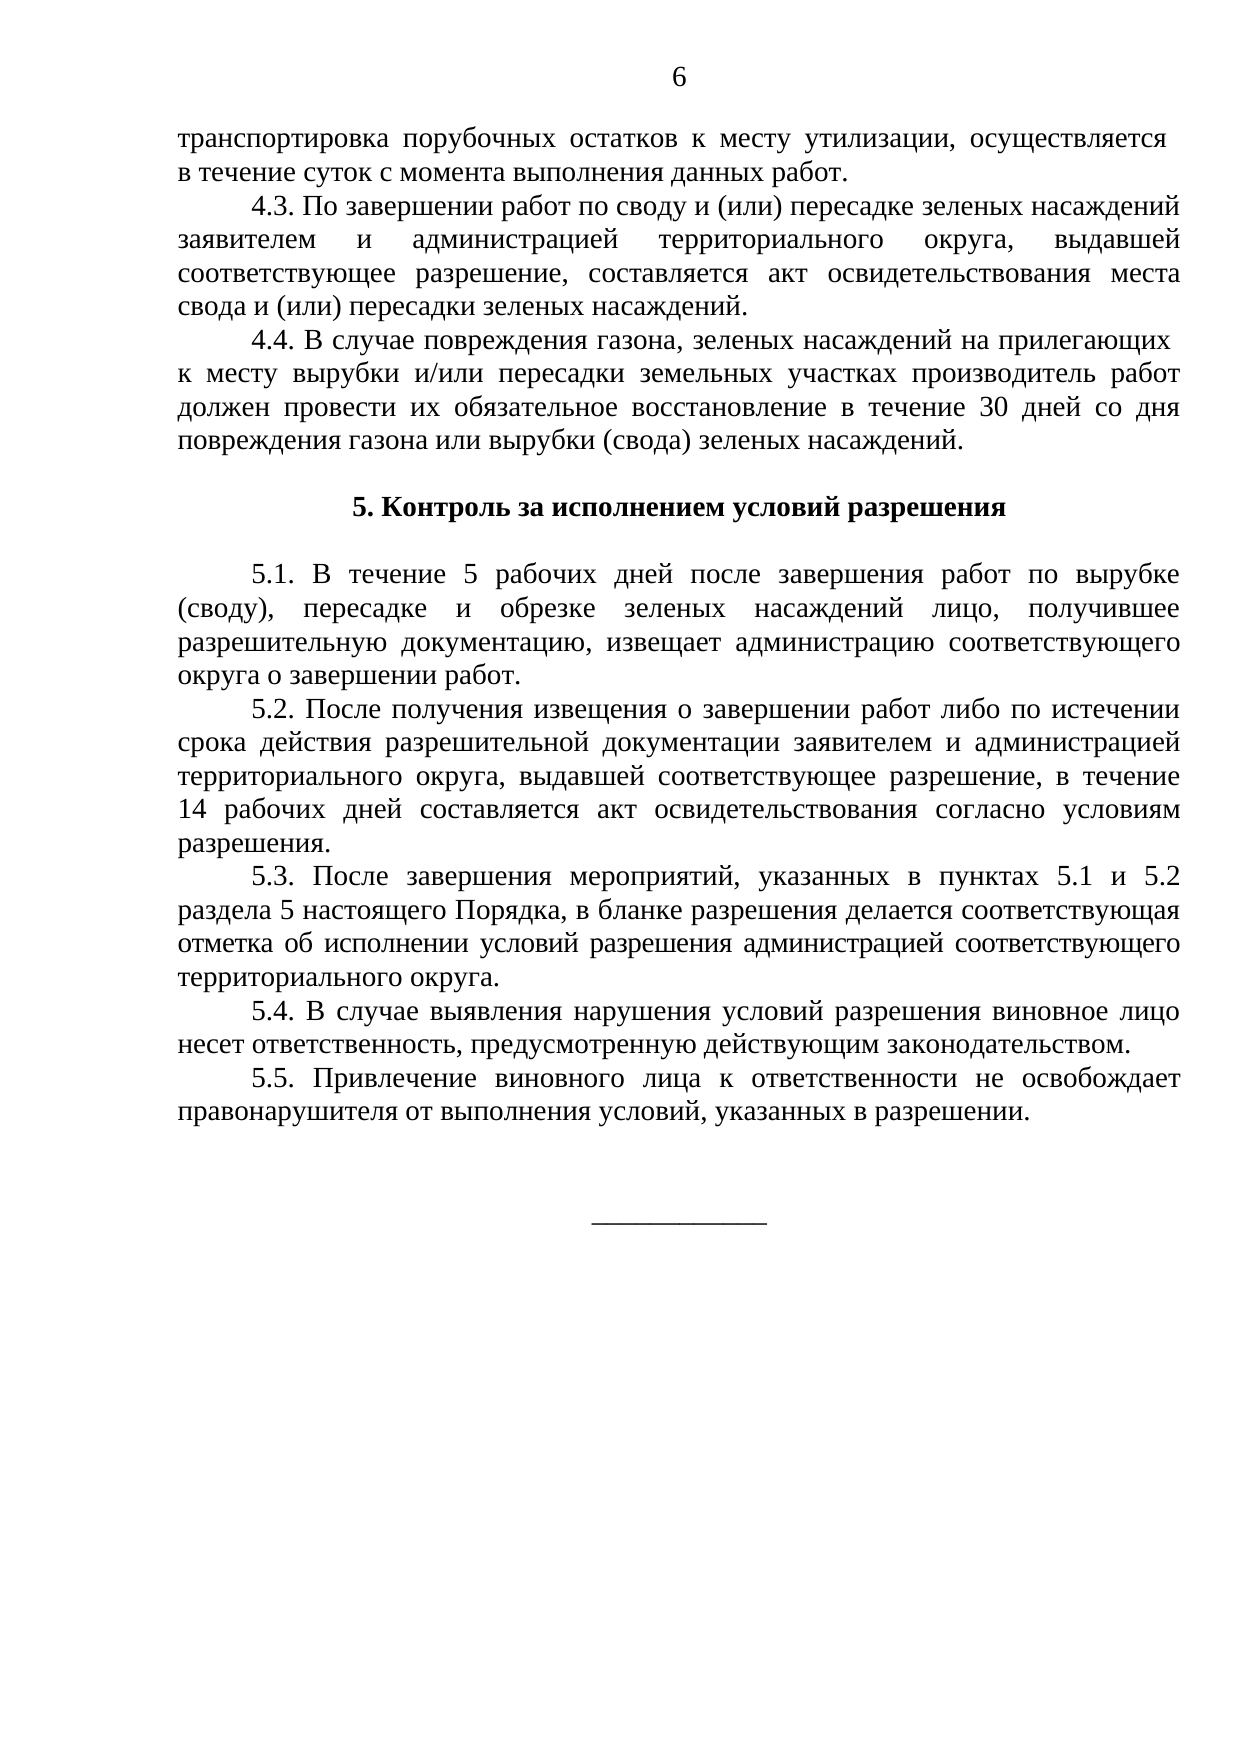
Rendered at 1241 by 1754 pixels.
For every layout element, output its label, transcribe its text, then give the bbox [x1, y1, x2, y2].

text 4.3. По завершении работ по своду и (или) пересадке зеленых насаждений заявителем и администрацией территориального округа, выдавшей соответствующее разрешение, составляется акт освидетельствования места свода и (или) пересадки зеленых насаждений. [177, 188, 1181, 322]
text 5.2. После получения извещения о завершении работ либо по истечении срока действия разрешительной документации заявителем и администрацией территориального округа, выдавшей соответствующее разрешение, в течение 14 рабочих дней составляется акт освидетельствования согласно условиям разрешения. [177, 691, 1181, 858]
text 5.1. В течение 5 рабочих дней после завершения работ по вырубке (своду), пересадке и обрезке зеленых насаждений лицо, получившее разрешительную документацию, извещает администрацию соответствующего округа о завершении работ. [177, 557, 1181, 691]
text ____________ [177, 1194, 1181, 1227]
text 5. Контроль за исполнением условий разрешения [177, 489, 1181, 523]
text 4.4. В случае повреждения газона, зеленых насаждений на прилегающих к месту вырубки и/или пересадки земельных участках производитель работ должен провести их обязательное восстановление в течение 30 дней со дня повреждения газона или вырубки (свода) зеленых насаждений. [177, 322, 1181, 456]
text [177, 121, 1181, 188]
text 5.5. Привлечение виновного лица к ответственности не освобождает правонарушителя от выполнения условий, указанных в разрешении. [177, 1060, 1181, 1127]
text 5.4. В случае выявления нарушения условий разрешения виновное лицо несет ответственность, предусмотренную действующим законодательством. [177, 993, 1181, 1060]
text 5.3. После завершения мероприятий, указанных в пунктах 5.1 и 5.2 раздела 5 настоящего Порядка, в бланке разрешения делается соответствующая отметка об исполнении условий разрешения администрацией соответствующего территориального округа. [177, 858, 1181, 993]
